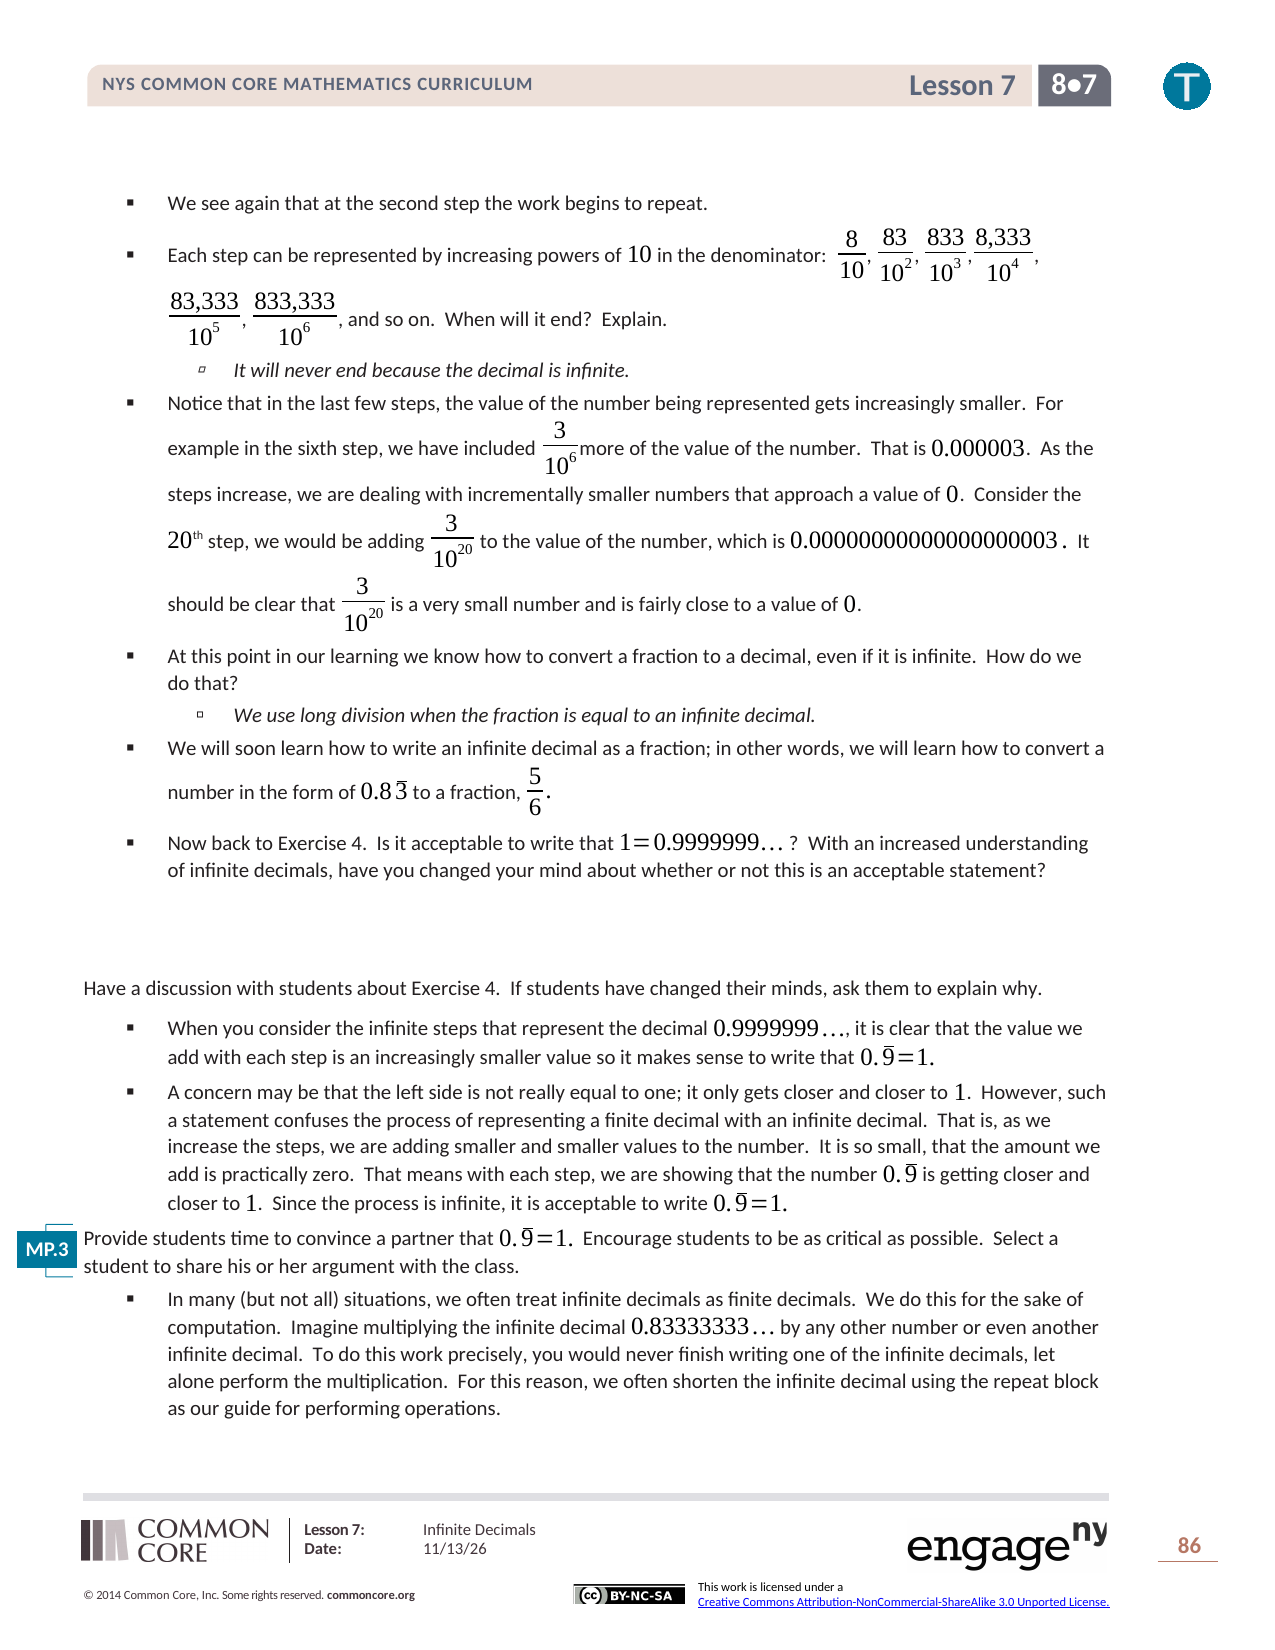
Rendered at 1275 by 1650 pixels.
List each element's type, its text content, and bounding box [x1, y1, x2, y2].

list Provide students time to convince a partner that Encourage students to be as critical as possible. Select a student to share his or her argument with the class. [83, 1224, 1108, 1279]
picture [572, 1584, 685, 1604]
text At this point in our learning we know how to convert a fraction to a decimal, even if it is infinite. How do we do that? [125, 643, 1108, 695]
list We use long division when the fraction is equal to an infinite decimal. [196, 703, 1108, 728]
picture [906, 1518, 1107, 1573]
text Have a discussion with students about Exercise 4. If students have changed their minds, ask them to explain why. [83, 975, 1108, 1001]
text We will soon learn how to write an infinite decimal as a fraction; in other words, we will learn how to convert a number in the form of to a fraction, [125, 736, 1108, 821]
picture [45, 1269, 73, 1278]
picture [81, 1517, 269, 1562]
text Now back to Exercise 4. Is it acceptable to write that ? With an increased understanding of infinite decimals, have you changed your mind about whether or not this is an acceptable statement? [125, 829, 1108, 883]
text Each step can be represented by increasing powers of in the denominator: , , ,, , , and so on. When will it end? Explain. [125, 223, 1108, 350]
text When you consider the infinite steps that represent the decimal , it is clear that the value we add with each step is an increasingly smaller value so it makes sense to write that [125, 1014, 1108, 1071]
list It will never end because the decimal is infinite. [196, 357, 1108, 383]
text We see again that at the second step the work begins to repeat. [125, 191, 1108, 216]
text A concern may be that the left side is not really equal to one; it only gets closer and closer to . However, such a statement confuses the process of representing a finite decimal with an infinite decimal. That is, as we increase the steps, we are adding smaller and smaller values to the number. It is so small, that the amount we add is practically zero. That means with each step, we are showing that the number is getting closer and closer to . Since the process is infinite, it is acceptable to write [125, 1078, 1108, 1217]
text In many (but not all) situations, we often treat infinite decimals as finite decimals. We do this for the sake of computation. Imagine multiplying the infinite decimal by any other number or even another infinite decimal. To do this work precisely, you would never finish writing one of the infinite decimals, let alone perform the multiplication. For this reason, we often shorten the infinite decimal using the repeat block as our guide for performing operations. [125, 1286, 1108, 1420]
text Notice that in the last few steps, the value of the number being represented gets increasingly smaller. For example in the sixth step, we have included more of the value of the number. That is . As the steps increase, we are dealing with incrementally smaller numbers that approach a value of . Consider the th step, we would be adding to the value of the number, which is It should be clear that is a very small number and is fairly close to a value of . [125, 390, 1108, 636]
